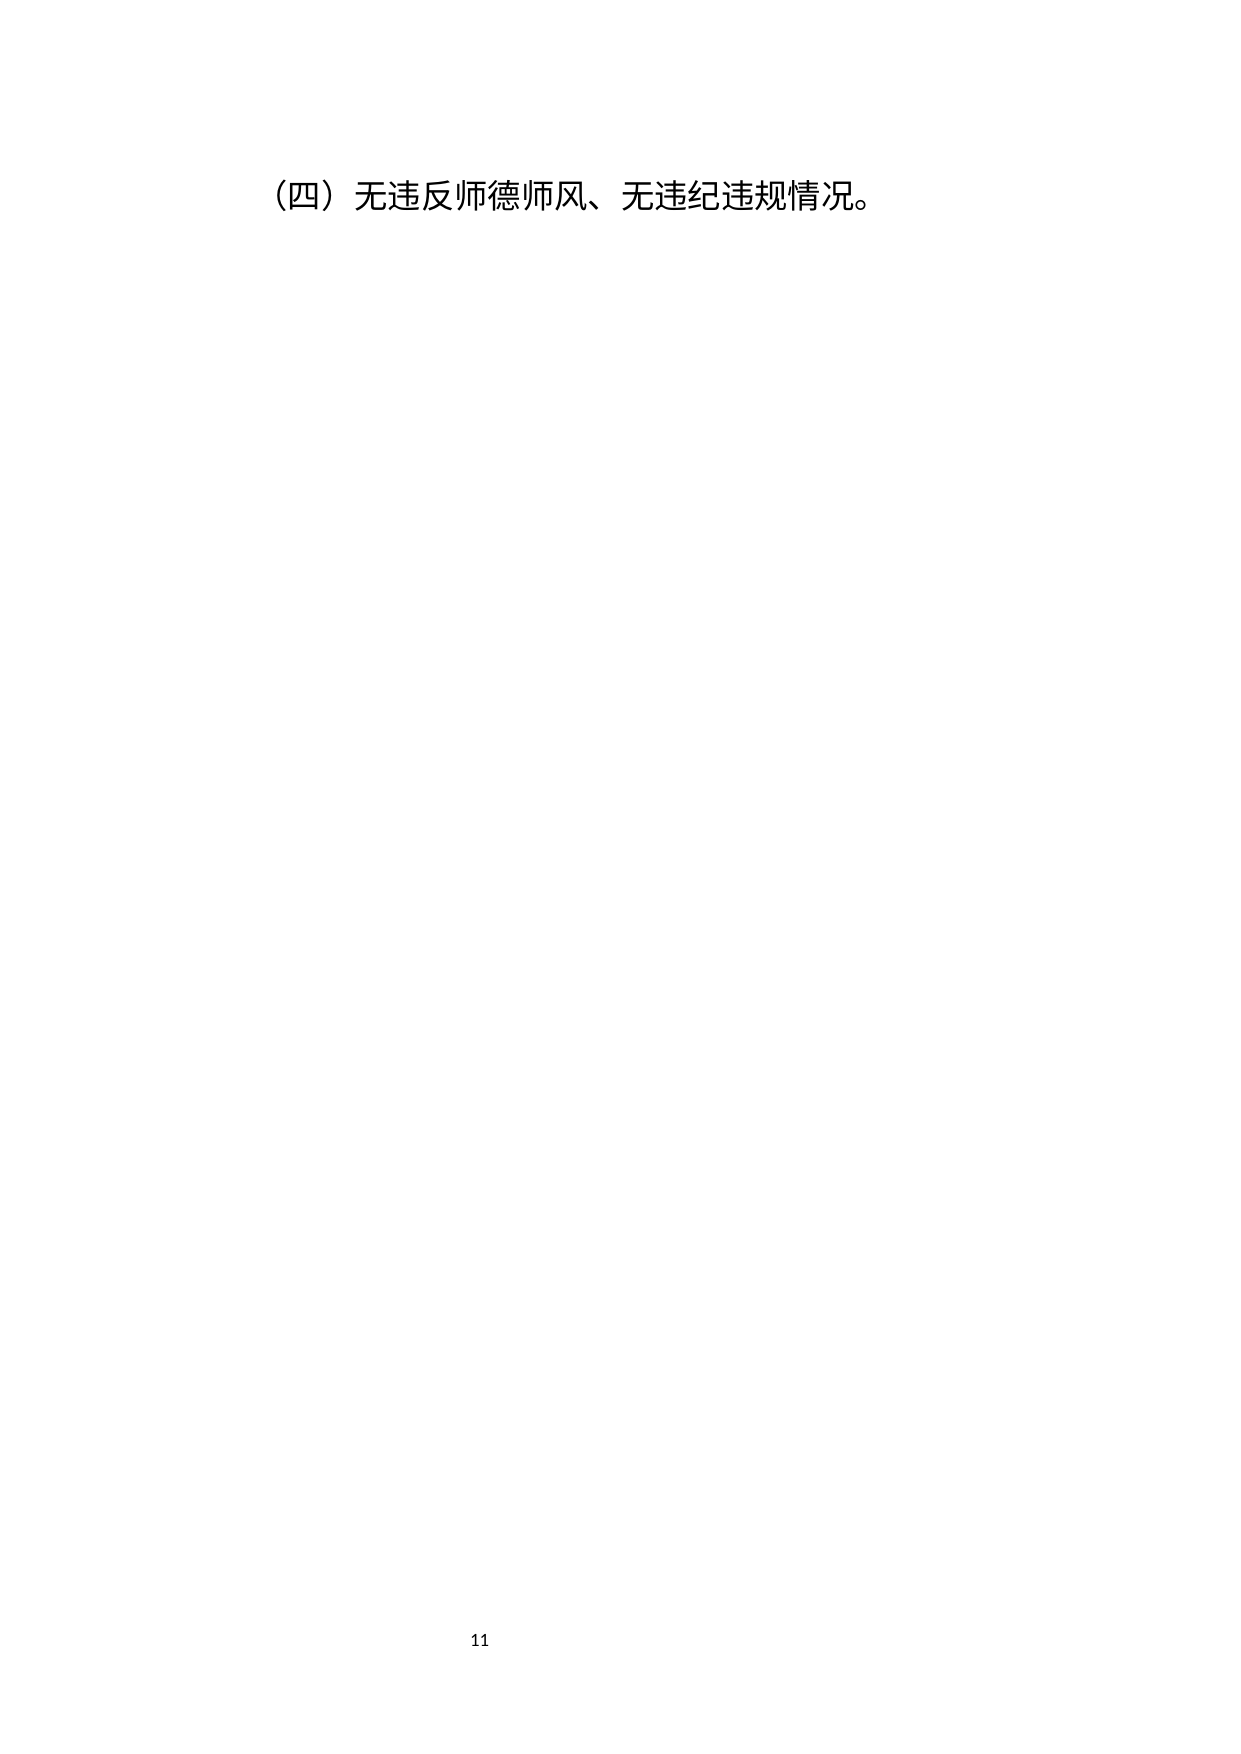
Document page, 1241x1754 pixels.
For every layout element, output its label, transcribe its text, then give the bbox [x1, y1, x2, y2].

text （四）无违反师德师风、无违纪违规情况。 [187, 162, 1053, 227]
